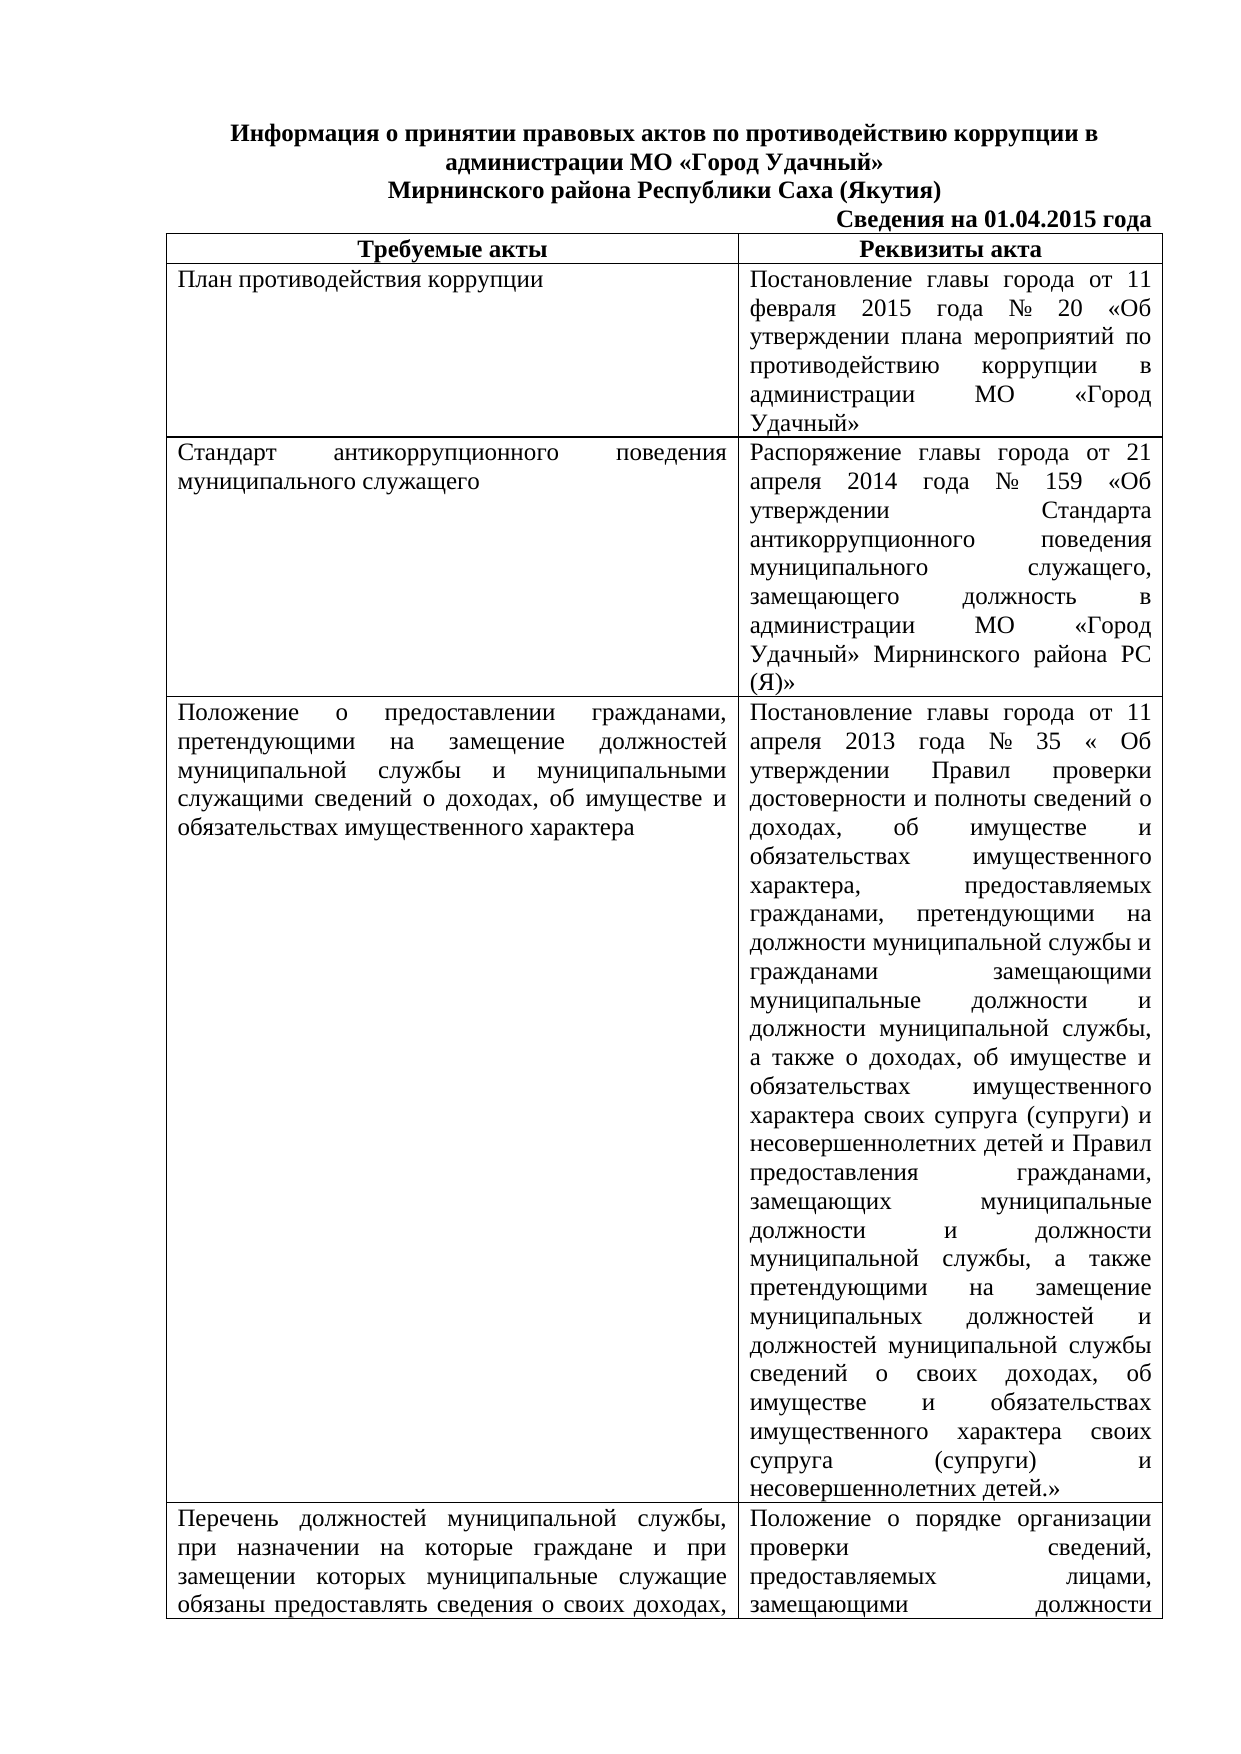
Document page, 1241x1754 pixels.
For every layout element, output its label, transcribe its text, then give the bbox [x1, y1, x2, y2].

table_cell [739, 1503, 1162, 1618]
text Сведения на 01.04.2015 года [177, 204, 1152, 233]
table_header Реквизиты акта [739, 234, 1162, 263]
table_cell Распоряжение главы города от 21 апреля 2014 года № 159 «Об утверждении Стандарта антикоррупционного поведения муниципального служащего, замещающего должность в администрации МО «Город Удачный» Мирнинского района РС (Я)» [739, 438, 1162, 696]
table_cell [167, 1503, 738, 1618]
table_cell Стандарт антикоррупционного поведения муниципального служащего [167, 438, 738, 696]
table_header Требуемые акты [167, 234, 738, 263]
text Информация о принятии правовых актов по противодействию коррупции в администрации МО «Город Удачный» [177, 118, 1152, 176]
table_cell Положение о предоставлении гражданами, претендующими на замещение должностей муниципальной службы и муниципальными служащими сведений о доходах, об имуществе и обязательствах имущественного характера [167, 697, 738, 1502]
table_cell Постановление главы города от 11 апреля 2013 года № 35 « Об утверждении Правил проверки достоверности и полноты сведений о доходах, об имуществе и обязательствах имущественного характера, предоставляемых гражданами, претендующими на должности муниципальной службы и гражданами замещающими муниципальные должности и должности муниципальной службы, а также о доходах, об имуществе и обязательствах имущественного характера своих супруга (супруги) и несовершеннолетних детей и Правил предоставления гражданами, замещающих муниципальные должности и должности муниципальной службы, а также претендующими на замещение муниципальных должностей и должностей муниципальной службы сведений о своих доходах, об имуществе и обязательствах имущественного характера своих супруга (супруги) и несовершеннолетних детей.» [739, 697, 1162, 1502]
table_cell План противодействия коррупции [167, 264, 738, 436]
text Мирнинского района Республики Саха (Якутия) [177, 176, 1152, 204]
table_cell Постановление главы города от 11 февраля 2015 года № 20 «Об утверждении плана мероприятий по противодействию коррупции в администрации МО «Город Удачный» [739, 264, 1162, 436]
